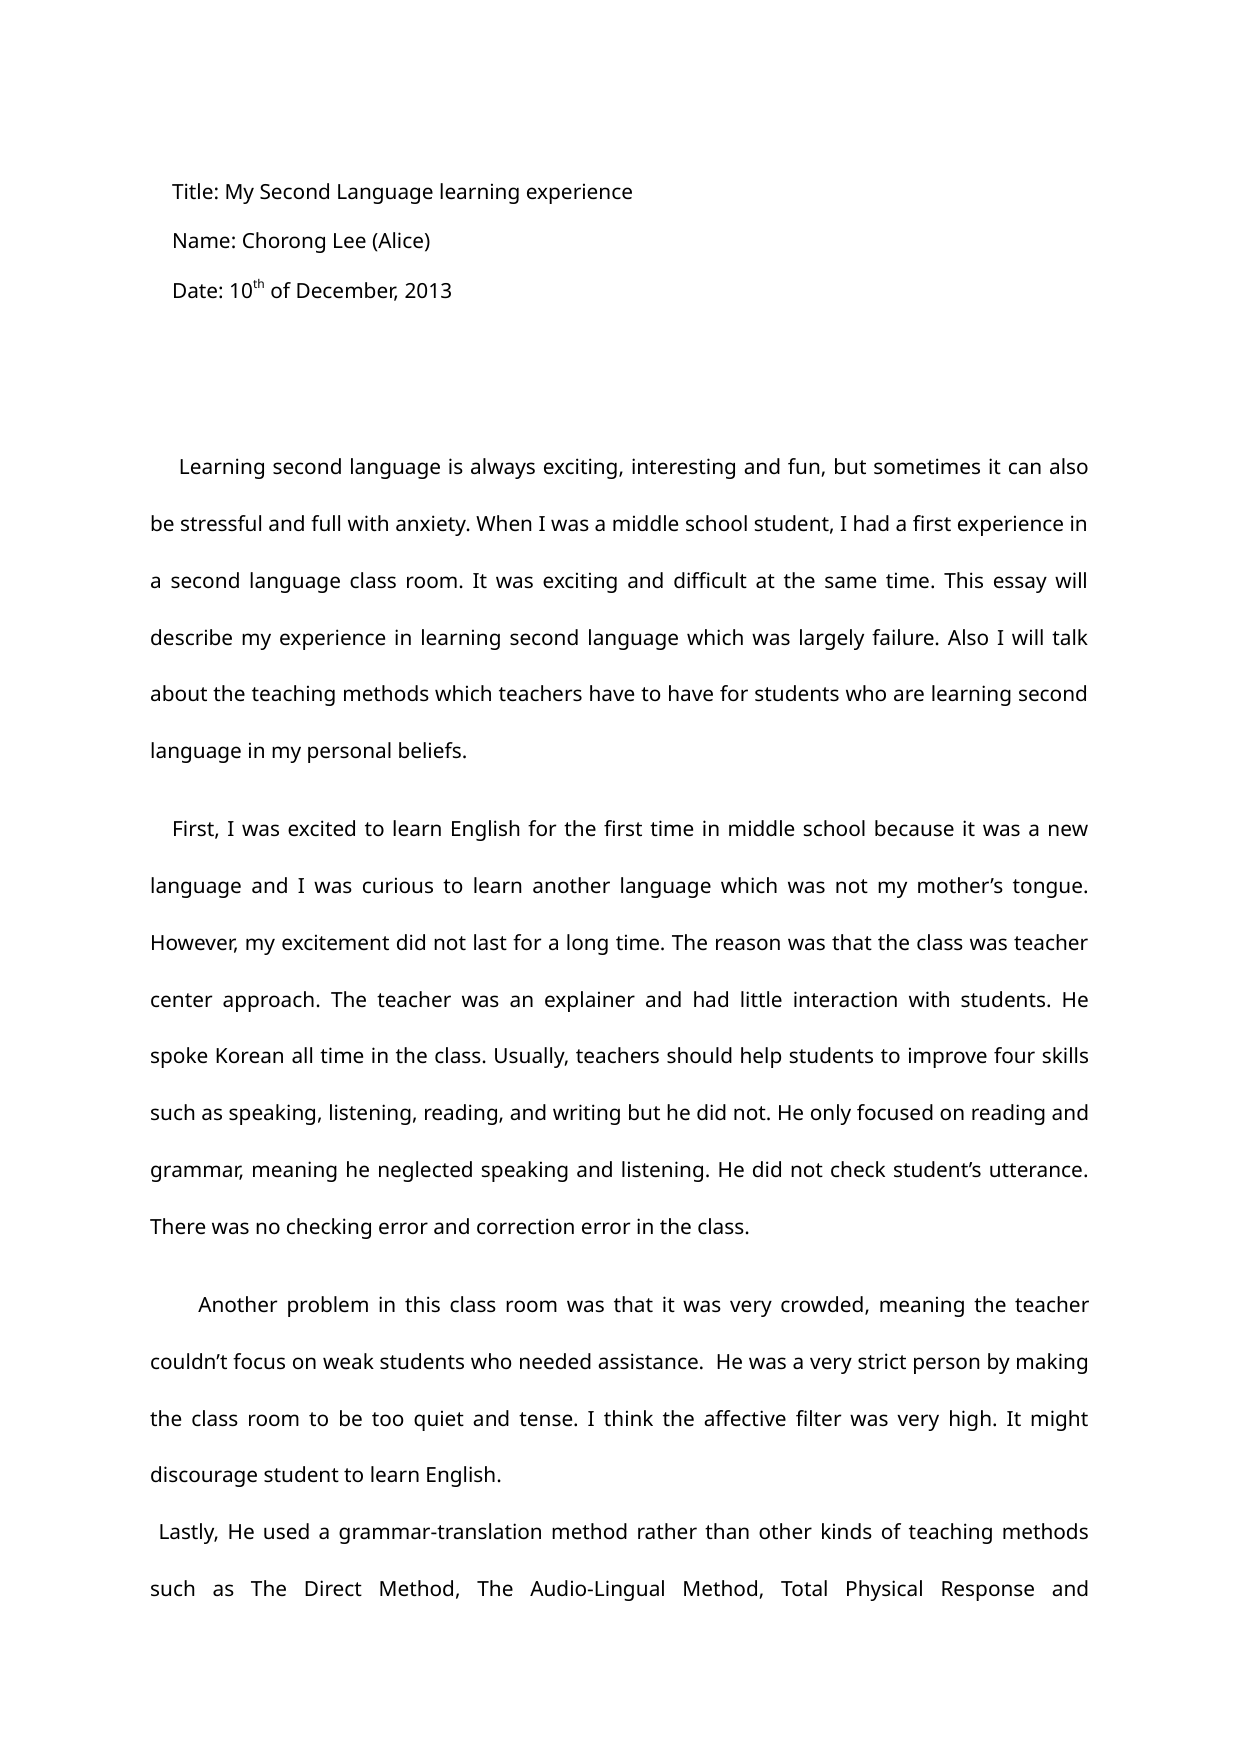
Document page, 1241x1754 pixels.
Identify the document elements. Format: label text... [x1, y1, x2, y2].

text Name: Chorong Lee (Alice) [150, 226, 1090, 255]
text Learning second language is always exciting, interesting and fun, but sometimes it can also be stressful and full with anxiety. When I was a middle school student, I had a first experience in a second language class room. It was exciting and difficult at the same time. This essay will describe my experience in learning second language which was largely failure. Also I will talk about the teaching methods which teachers have to have for students who are learning second language in my personal beliefs. [150, 452, 1090, 765]
text Date: 10th of December, 2013 [150, 276, 1090, 304]
text First, I was excited to learn English for the first time in middle school because it was a new language and I was curious to learn another language which was not my mother’s tongue. However, my excitement did not last for a long time. The reason was that the class was teacher center approach. The teacher was an explainer and had little interaction with students. He spoke Korean all time in the class. Usually, teachers should help students to improve four skills such as speaking, listening, reading, and writing but he did not. He only focused on reading and grammar, meaning he neglected speaking and listening. He did not check student’s utterance. There was no checking error and correction error in the class. [150, 814, 1090, 1241]
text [150, 1290, 1090, 1603]
text Title: My Second Language learning experience [150, 177, 1090, 206]
